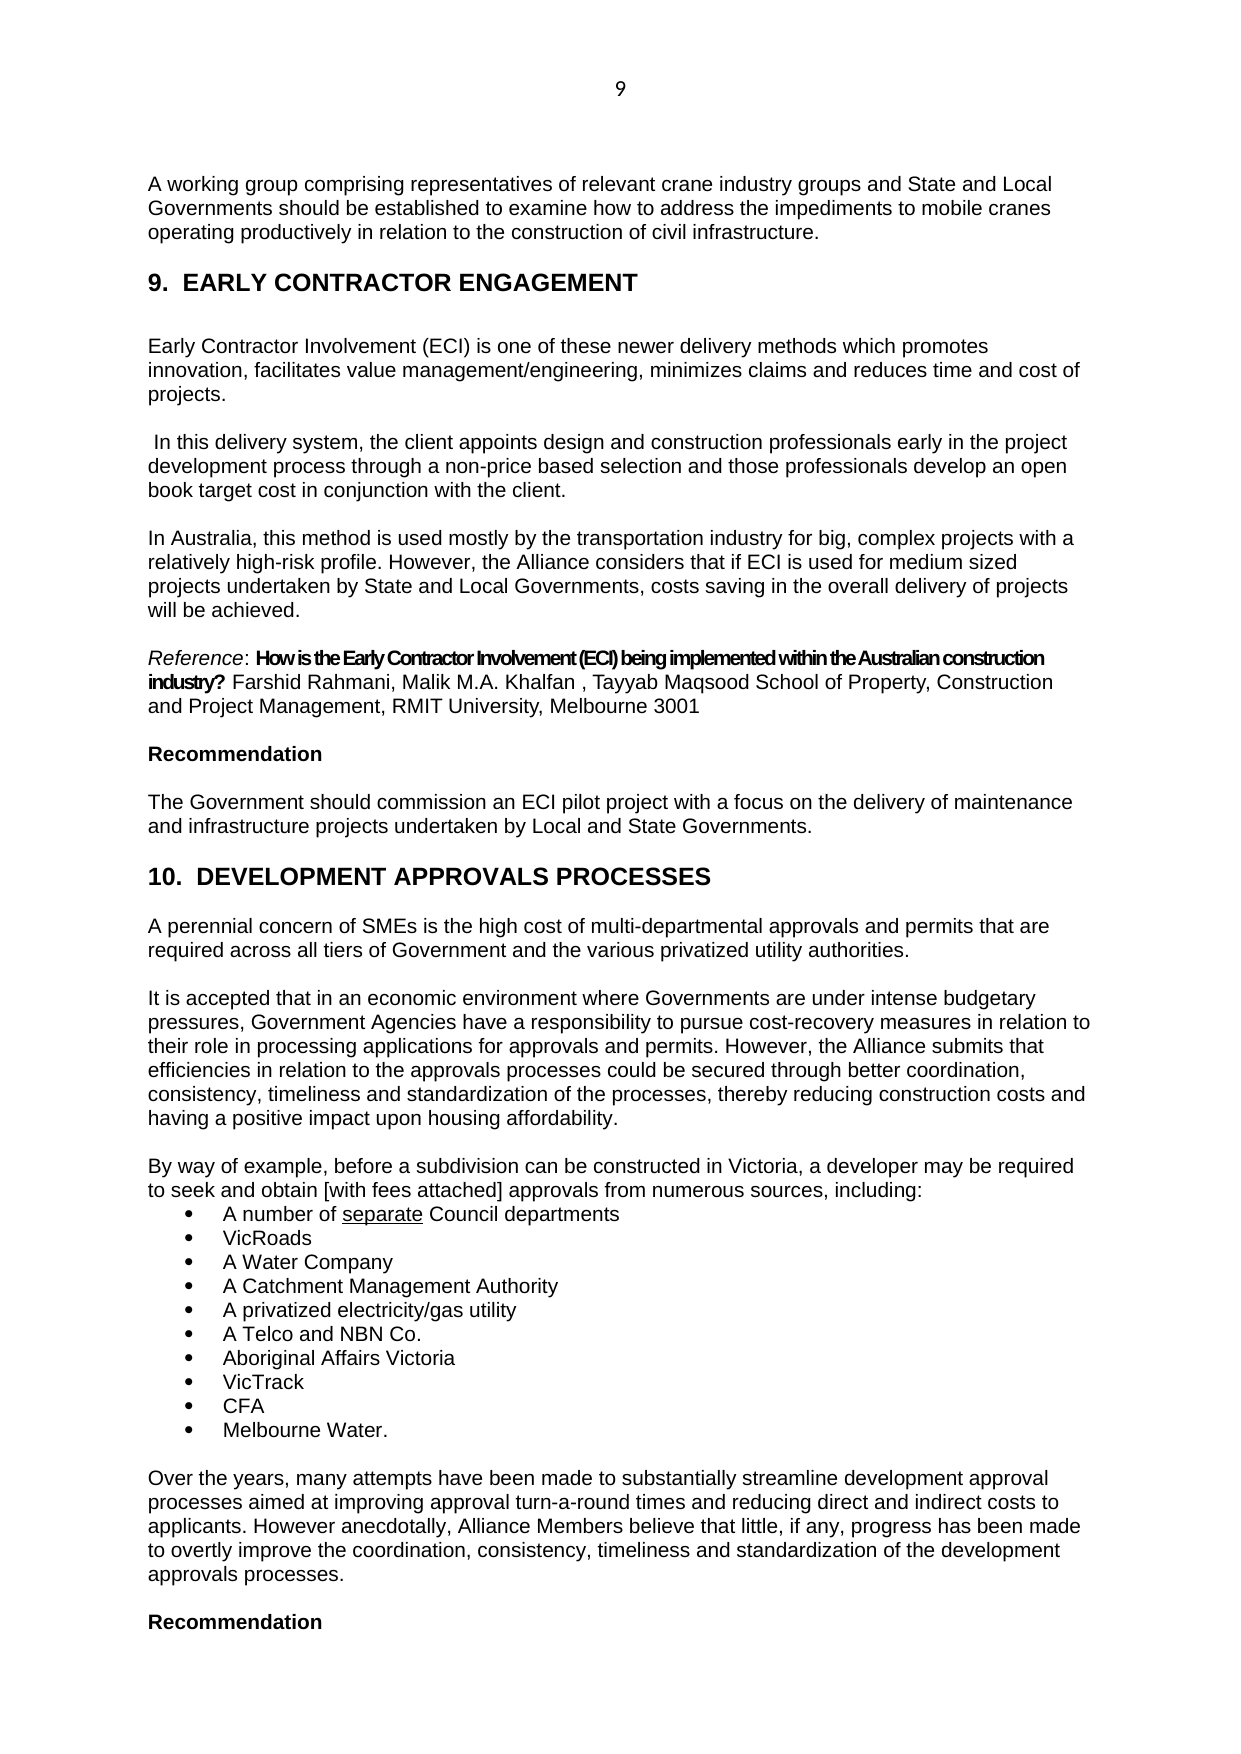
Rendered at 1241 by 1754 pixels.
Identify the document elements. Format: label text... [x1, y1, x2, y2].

list A Telco and NBN Co. [185, 1322, 1092, 1346]
text It is accepted that in an economic environment where Governments are under intense budgetary pressures, Government Agencies have a responsibility to pursue cost-recovery measures in relation to their role in processing applications for approvals and permits. However, the Alliance submits that efficiencies in relation to the approvals processes could be secured through better coordination, consistency, timeliness and standardization of the processes, thereby reducing construction costs and having a positive impact upon housing affordability. [148, 986, 1092, 1130]
text Early Contractor Involvement (ECI) is one of these newer delivery methods which promotes innovation, facilitates value management/engineering, minimizes claims and reduces time and cost of projects. [148, 334, 1092, 406]
list A privatized electricity/gas utility [185, 1298, 1092, 1322]
list Melbourne Water. [185, 1418, 1092, 1442]
text 10. DEVELOPMENT APPROVALS PROCESSES [148, 861, 1092, 890]
text 9. EARLY CONTRACTOR ENGAGEMENT [148, 267, 1092, 296]
text Over the years, many attempts have been made to substantially streamline development approval processes aimed at improving approval turn-a-round times and reducing direct and indirect costs to applicants. However anecdotally, Alliance Members believe that little, if any, progress has been made to overtly improve the coordination, consistency, timeliness and standardization of the development approvals processes. [148, 1466, 1092, 1586]
text Reference: How is the Early Contractor Involvement (ECI) being implemented within the Australian construction industry? Farshid Rahmani, Malik M.A. Khalfan , Tayyab Maqsood School of Property, Construction and Project Management, RMIT University, Melbourne 3001 [148, 646, 1092, 718]
text The Government should commission an ECI pilot project with a focus on the delivery of maintenance and infrastructure projects undertaken by Local and State Governments. [148, 789, 1092, 837]
list A Water Company [185, 1250, 1092, 1274]
text A perennial concern of SMEs is the high cost of multi-departmental approvals and permits that are required across all tiers of Government and the various privatized utility authorities. [148, 914, 1092, 962]
text Recommendation [148, 742, 1092, 766]
text A working group comprising representatives of relevant crane industry groups and State and Local [148, 172, 1092, 196]
list VicTrack [185, 1370, 1092, 1394]
list Aboriginal Affairs Victoria [185, 1346, 1092, 1370]
text By way of example, before a subdivision can be constructed in Victoria, a developer may be required to seek and obtain [with fees attached] approvals from numerous sources, including: [148, 1154, 1092, 1202]
text In this delivery system, the client appoints design and construction professionals early in the project development process through a non-price based selection and those professionals develop an open book target cost in conjunction with the client. [148, 430, 1092, 502]
list A Catchment Management Authority [185, 1274, 1092, 1298]
list CFA [185, 1394, 1092, 1418]
list VicRoads [185, 1226, 1092, 1250]
text Governments should be established to examine how to address the impediments to mobile cranes operating productively in relation to the construction of civil infrastructure. [148, 196, 1092, 243]
list A number of separate Council departments [185, 1202, 1092, 1226]
text In Australia, this method is used mostly by the transportation industry for big, complex projects with a relatively high-risk profile. However, the Alliance considers that if ECI is used for medium sized projects undertaken by State and Local Governments, costs saving in the overall delivery of projects will be achieved. [148, 526, 1092, 622]
text Recommendation [148, 1610, 1092, 1634]
